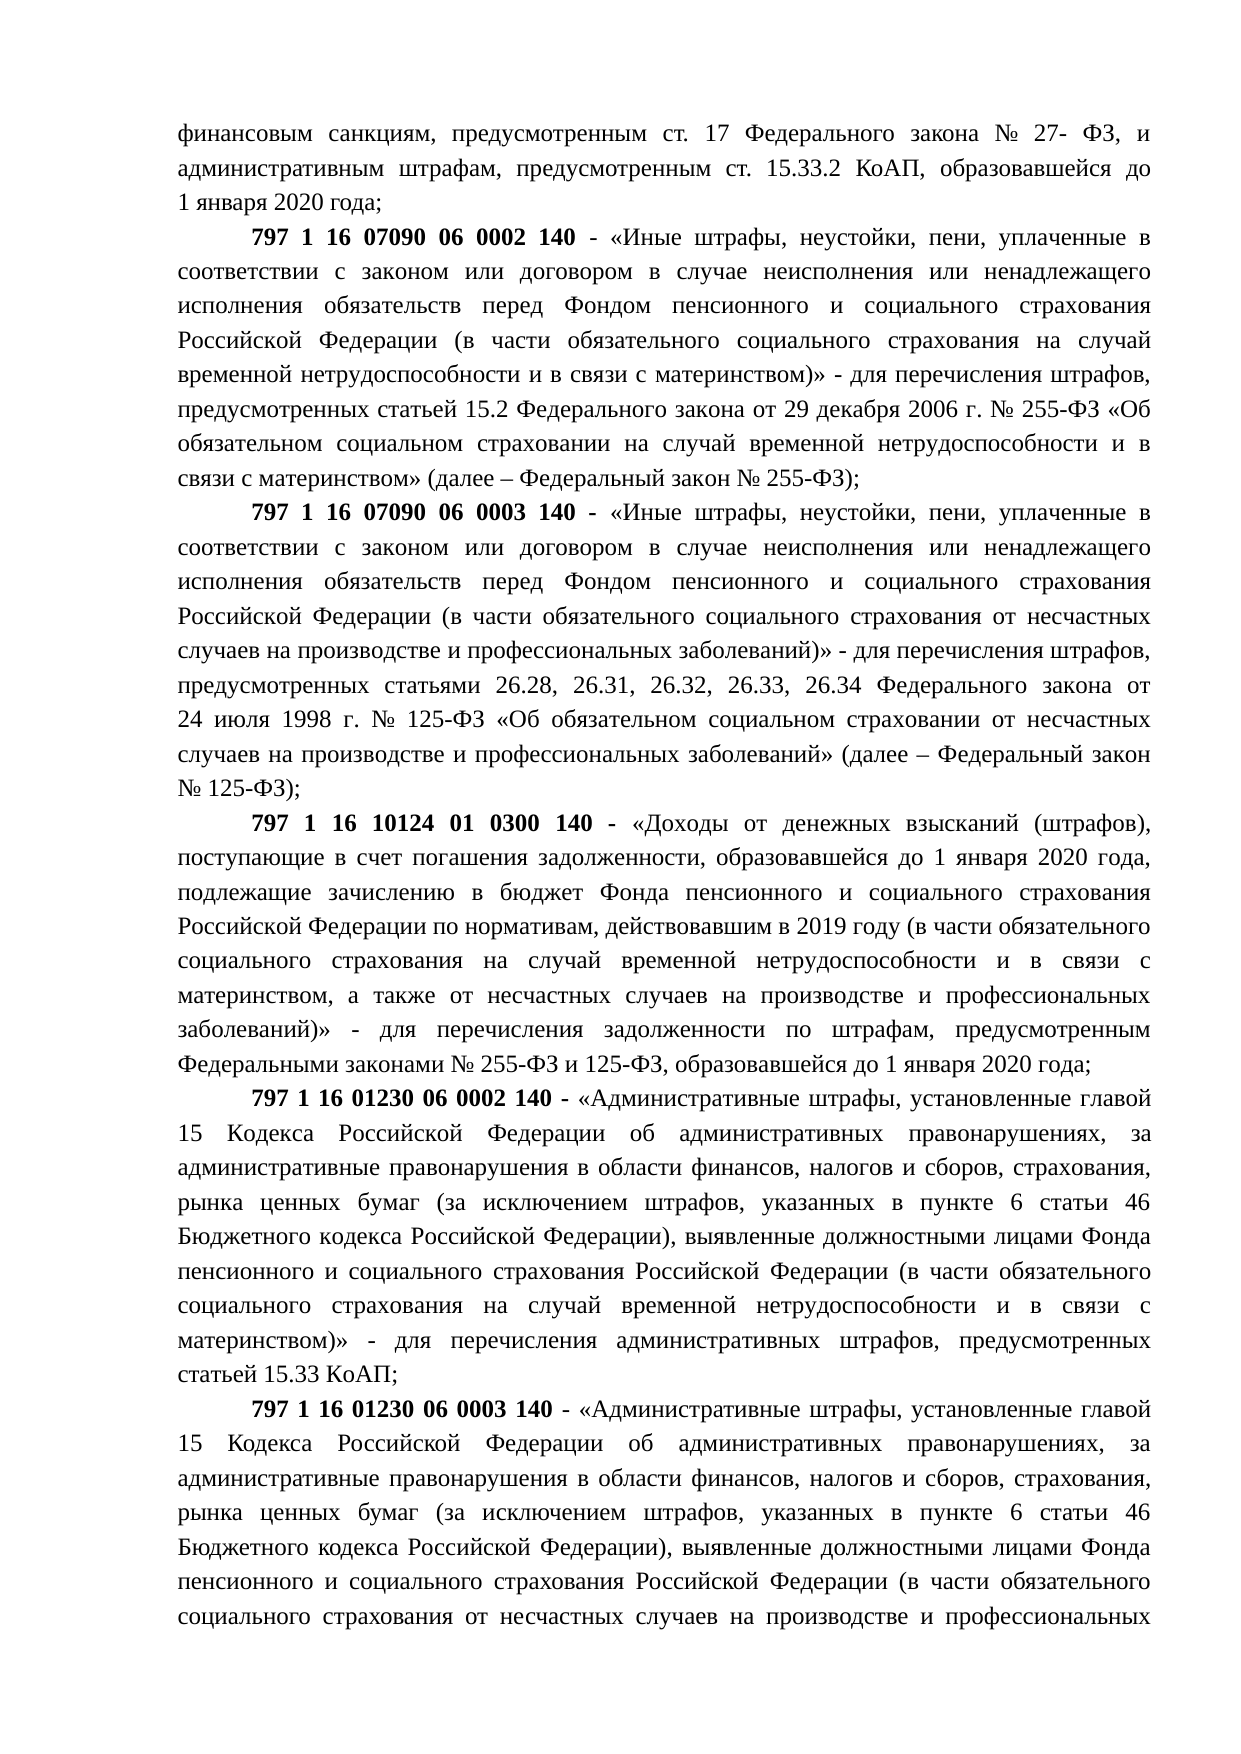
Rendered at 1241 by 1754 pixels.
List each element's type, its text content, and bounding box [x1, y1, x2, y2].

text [177, 118, 1152, 216]
text 797 1 16 07090 06 0002 140 - «Иные штрафы, неустойки, пени, уплаченные в соответствии с законом или договором в случае неисполнения или ненадлежащего исполнения обязательств перед Фондом пенсионного и социального страхования Российской Федерации (в части обязательного социального страхования на случай временной нетрудоспособности и в связи с материнством)» - для перечисления штрафов, предусмотренных статьей 15.2 Федерального закона от 29 декабря 2006 г. № 255-ФЗ «Об обязательном социальном страховании на случай временной нетрудоспособности и в связи с материнством» (далее – Федеральный закон № 255-ФЗ); [177, 222, 1152, 492]
text 797 1 16 01230 06 0002 140 - «Административные штрафы, установленные главой 15 Кодекса Российской Федерации об административных правонарушениях, за административные правонарушения в области финансов, налогов и сборов, страхования, рынка ценных бумаг (за исключением штрафов, указанных в пункте 6 статьи 46 Бюджетного кодекса Российской Федерации), выявленные должностными лицами Фонда пенсионного и социального страхования Российской Федерации (в части обязательного социального страхования на случай временной нетрудоспособности и в связи с материнством)» - для перечисления административных штрафов, предусмотренных статьей 15.33 КоАП; [177, 1083, 1152, 1388]
text 797 1 16 07090 06 0003 140 - «Иные штрафы, неустойки, пени, уплаченные в соответствии с законом или договором в случае неисполнения или ненадлежащего исполнения обязательств перед Фондом пенсионного и социального страхования Российской Федерации (в части обязательного социального страхования от несчастных случаев на производстве и профессиональных заболеваний)» - для перечисления штрафов, предусмотренных статьями 26.28, 26.31, 26.32, 26.33, 26.34 Федерального закона от 24 июля 1998 г. № 125-ФЗ «Об обязательном социальном страховании от несчастных случаев на производстве и профессиональных заболеваний» (далее – Федеральный закон № 125-ФЗ); [177, 497, 1152, 802]
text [177, 1394, 1152, 1629]
text 797 1 16 10124 01 0300 140 - «Доходы от денежных взысканий (штрафов), поступающие в счет погашения задолженности, образовавшейся до 1 января 2020 года, подлежащие зачислению в бюджет Фонда пенсионного и социального страхования Российской Федерации по нормативам, действовавшим в 2019 году (в части обязательного социального страхования на случай временной нетрудоспособности и в связи с материнством, а также от несчастных случаев на производстве и профессиональных заболеваний)» - для перечисления задолженности по штрафам, предусмотренным Федеральными законами № 255-ФЗ и 125-ФЗ, образовавшейся до 1 января 2020 года; [177, 808, 1152, 1078]
